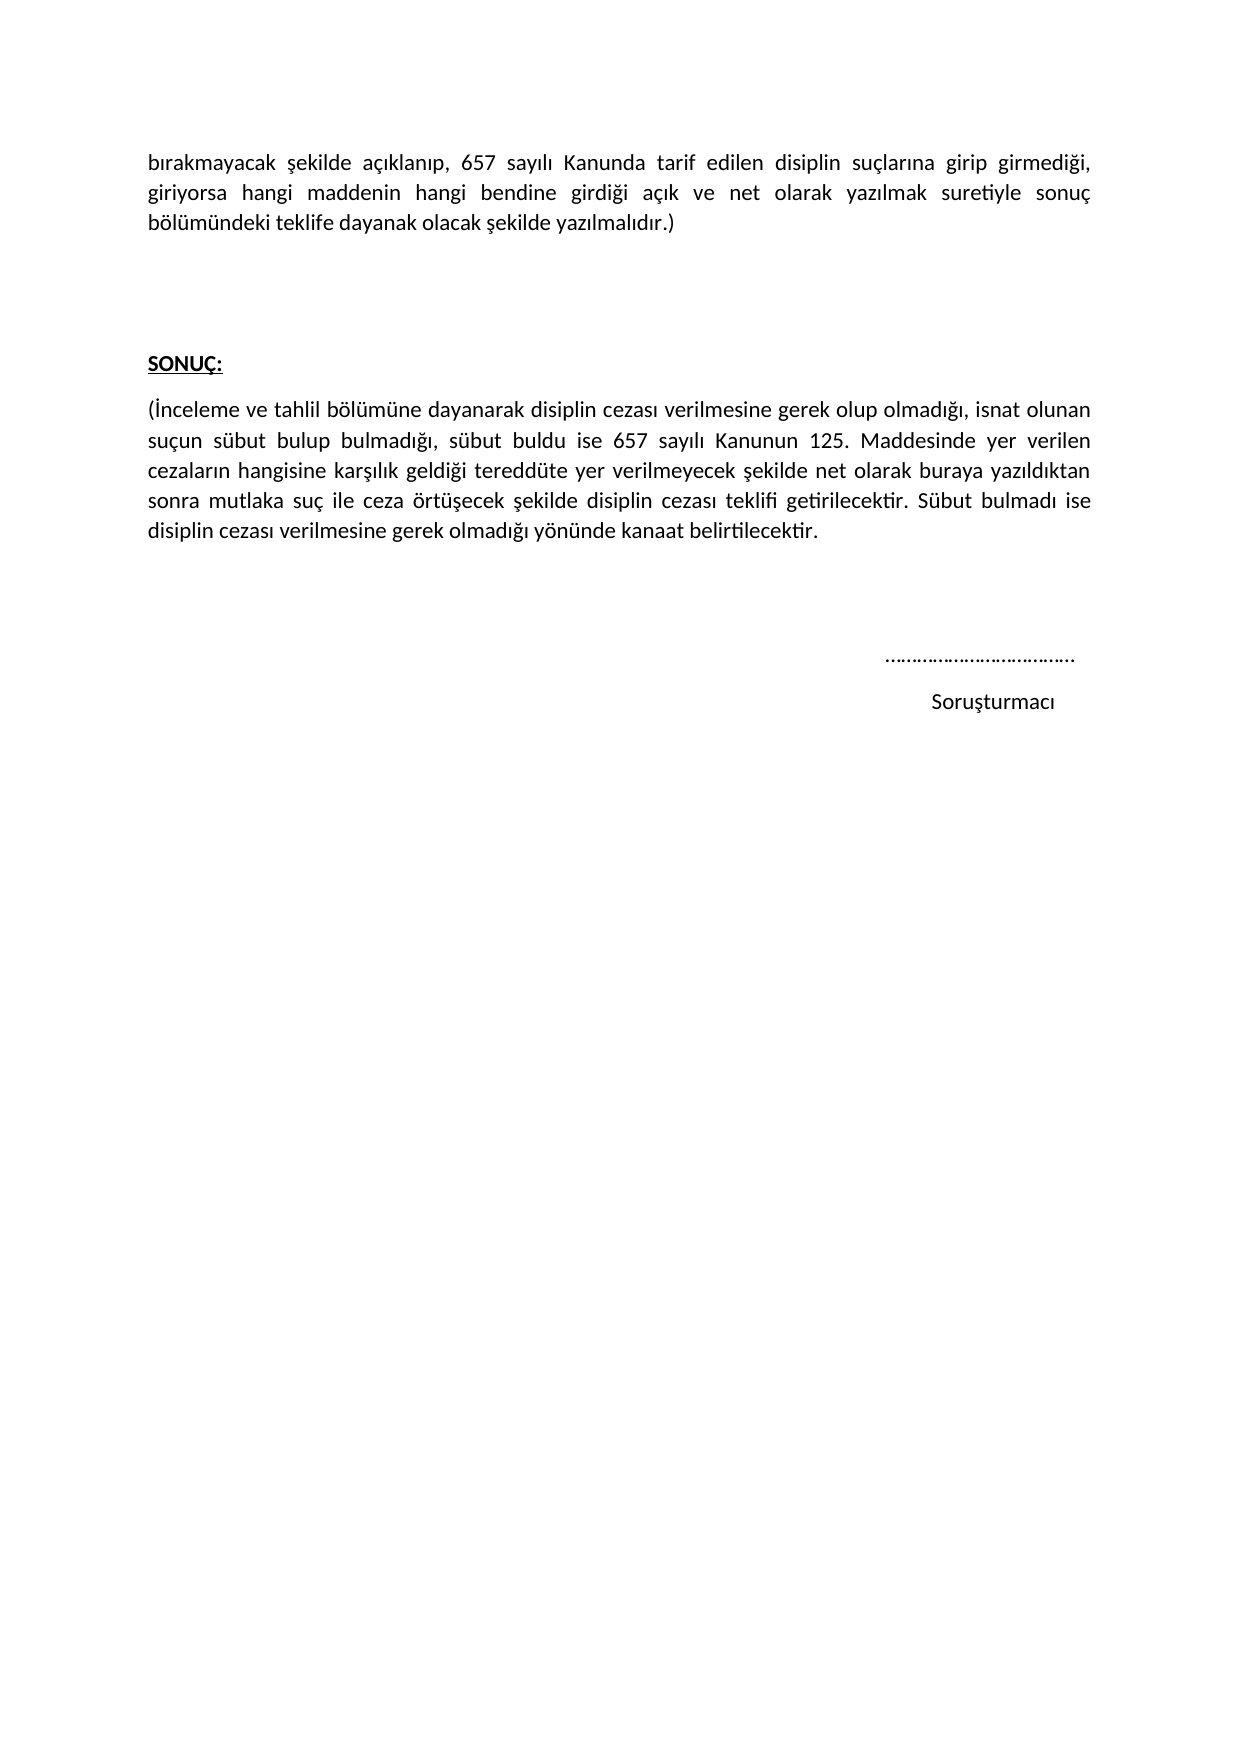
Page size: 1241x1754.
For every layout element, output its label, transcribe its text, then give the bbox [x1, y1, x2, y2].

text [148, 148, 1093, 236]
text ……………………………… [148, 610, 1093, 668]
text SONUÇ: [148, 349, 1093, 377]
text Soruşturmacı [148, 687, 1093, 715]
text (İnceleme ve tahlil bölümüne dayanarak disiplin cezası verilmesine gerek olup olmadığı, isnat olunan suçun sübut bulup bulmadığı, sübut buldu ise 657 sayılı Kanunun 125. Maddesinde yer verilen cezaların hangisine karşılık geldiği tereddüte yer verilmeyecek şekilde net olarak buraya yazıldıktan sonra mutlaka suç ile ceza örtüşecek şekilde disiplin cezası teklifi getirilecektir. Sübut bulmadı ise disiplin cezası verilmesine gerek olmadığı yönünde kanaat belirtilecektir. [148, 396, 1093, 544]
